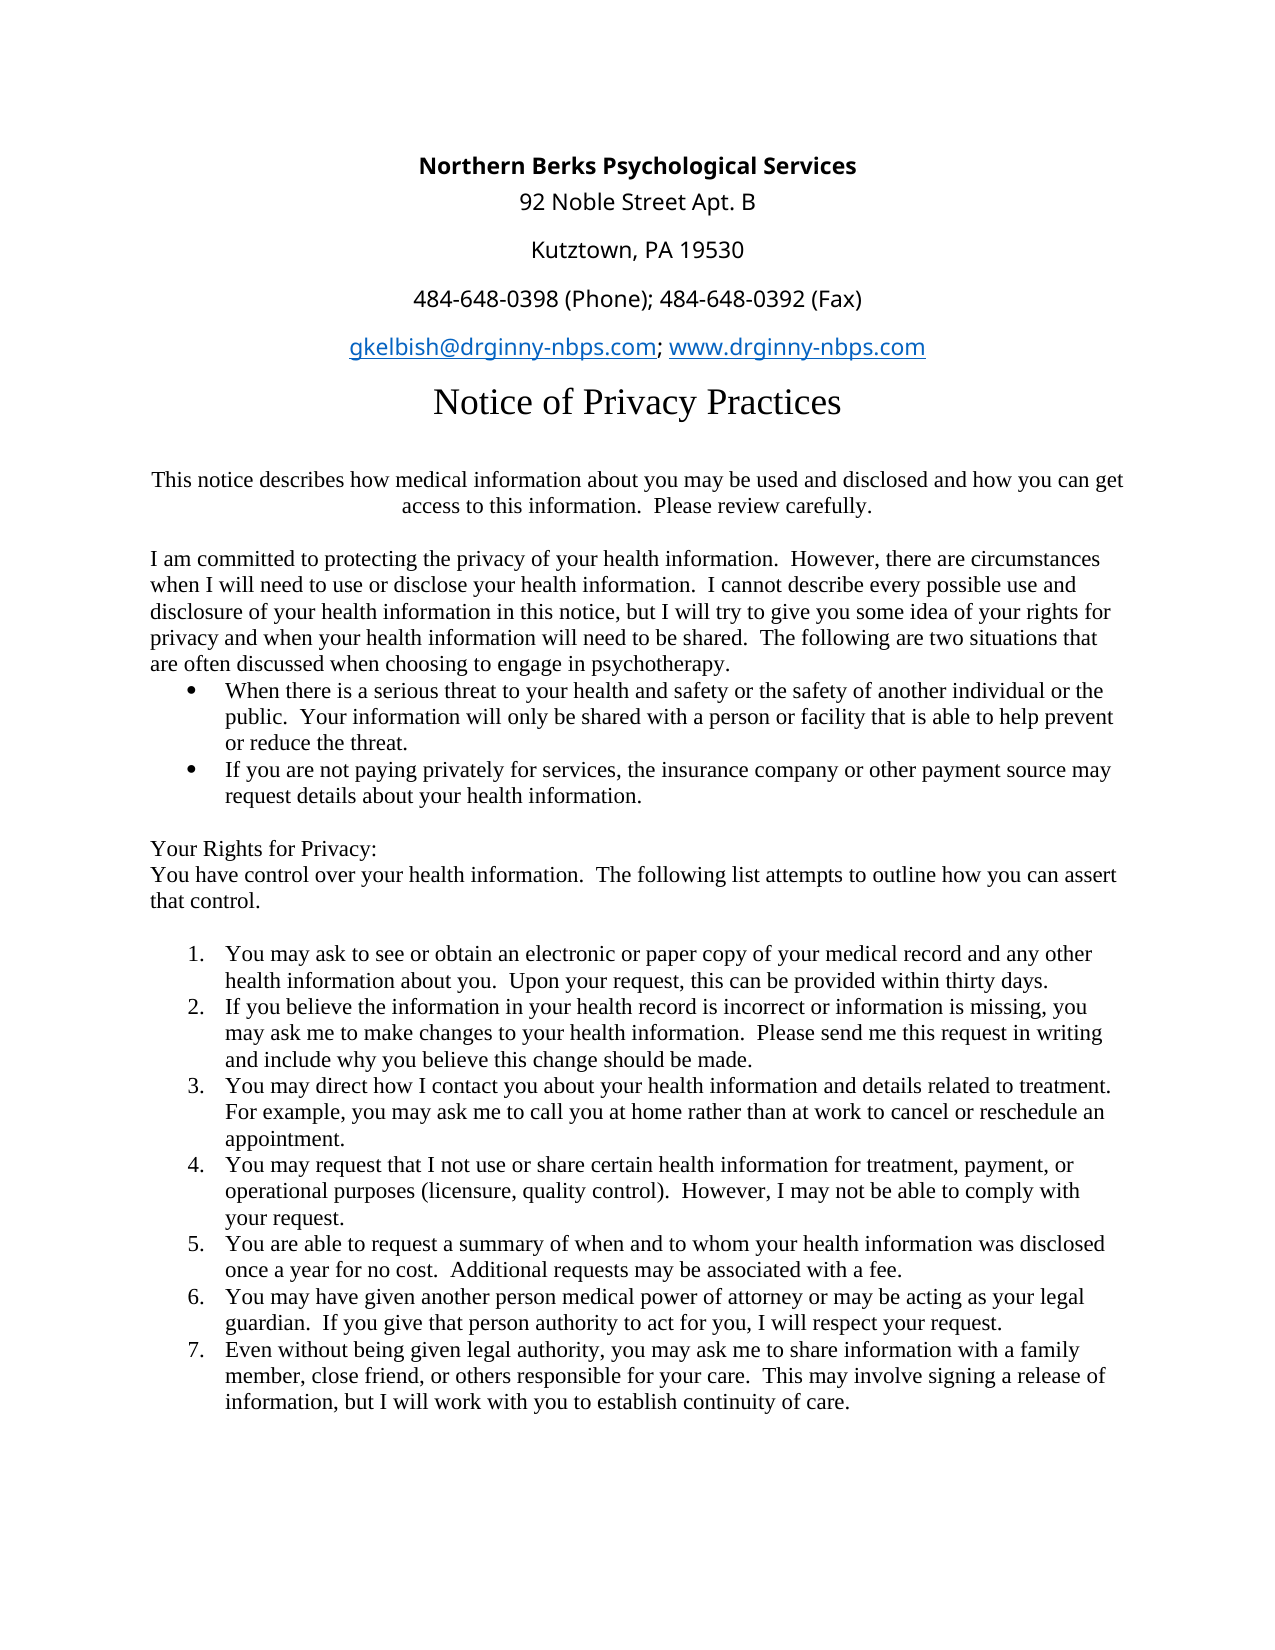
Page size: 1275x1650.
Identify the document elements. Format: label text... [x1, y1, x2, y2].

text gkelbish@drginny-nbps.com; www.drginny-nbps.com [150, 331, 1125, 362]
text Northern Berks Psychological Services [150, 150, 1125, 181]
text 484-648-0398 (Phone); 484-648-0392 (Fax) [150, 283, 1125, 314]
text I am committed to protecting the privacy of your health information. However, there are circumstances when I will need to use or disclose your health information. I cannot describe every possible use and disclosure of your health information in this notice, but I will try to give you some idea of your rights for privacy and when your health information will need to be shared. The following are two situations that are often discussed when choosing to engage in psychotherapy. [150, 545, 1125, 677]
text Kutztown, PA 19530 [150, 234, 1125, 266]
list If you believe the information in your health record is incorrect or information is missing, you may ask me to make changes to your health information. Please send me this request in writing and include why you believe this change should be made. [187, 993, 1125, 1072]
list You may request that I not use or share certain health information for treatment, payment, or operational purposes (licensure, quality control). However, I may not be able to comply with your request. [187, 1151, 1125, 1230]
text You have control over your health information. The following list attempts to outline how you can assert that control. [150, 861, 1125, 914]
text Your Rights for Privacy: [150, 835, 1125, 861]
text Notice of Privacy Practices [150, 380, 1125, 423]
text This notice describes how medical information about you may be used and disclosed and how you can get access to this information. Please review carefully. [150, 466, 1125, 519]
list You may direct how I contact you about your health information and details related to treatment. For example, you may ask me to call you at home rather than at work to cancel or reschedule an appointment. [187, 1072, 1125, 1151]
text 92 Noble Street Apt. B [150, 186, 1125, 217]
list Even without being given legal authority, you may ask me to share information with a family member, close friend, or others responsible for your care. This may involve signing a release of information, but I will work with you to establish continuity of care. [187, 1336, 1125, 1415]
list You may ask to see or obtain an electronic or paper copy of your medical record and any other health information about you. Upon your request, this can be provided within thirty days. [187, 940, 1125, 993]
list If you are not paying privately for services, the insurance company or other payment source may request details about your health information. [187, 756, 1125, 808]
list When there is a serious threat to your health and safety or the safety of another individual or the public. Your information will only be shared with a person or facility that is able to help prevent or reduce the threat. [187, 677, 1125, 756]
list You may have given another person medical power of attorney or may be acting as your legal guardian. If you give that person authority to act for you, I will respect your request. [187, 1283, 1125, 1336]
list You are able to request a summary of when and to whom your health information was disclosed once a year for no cost. Additional requests may be associated with a fee. [187, 1230, 1125, 1283]
